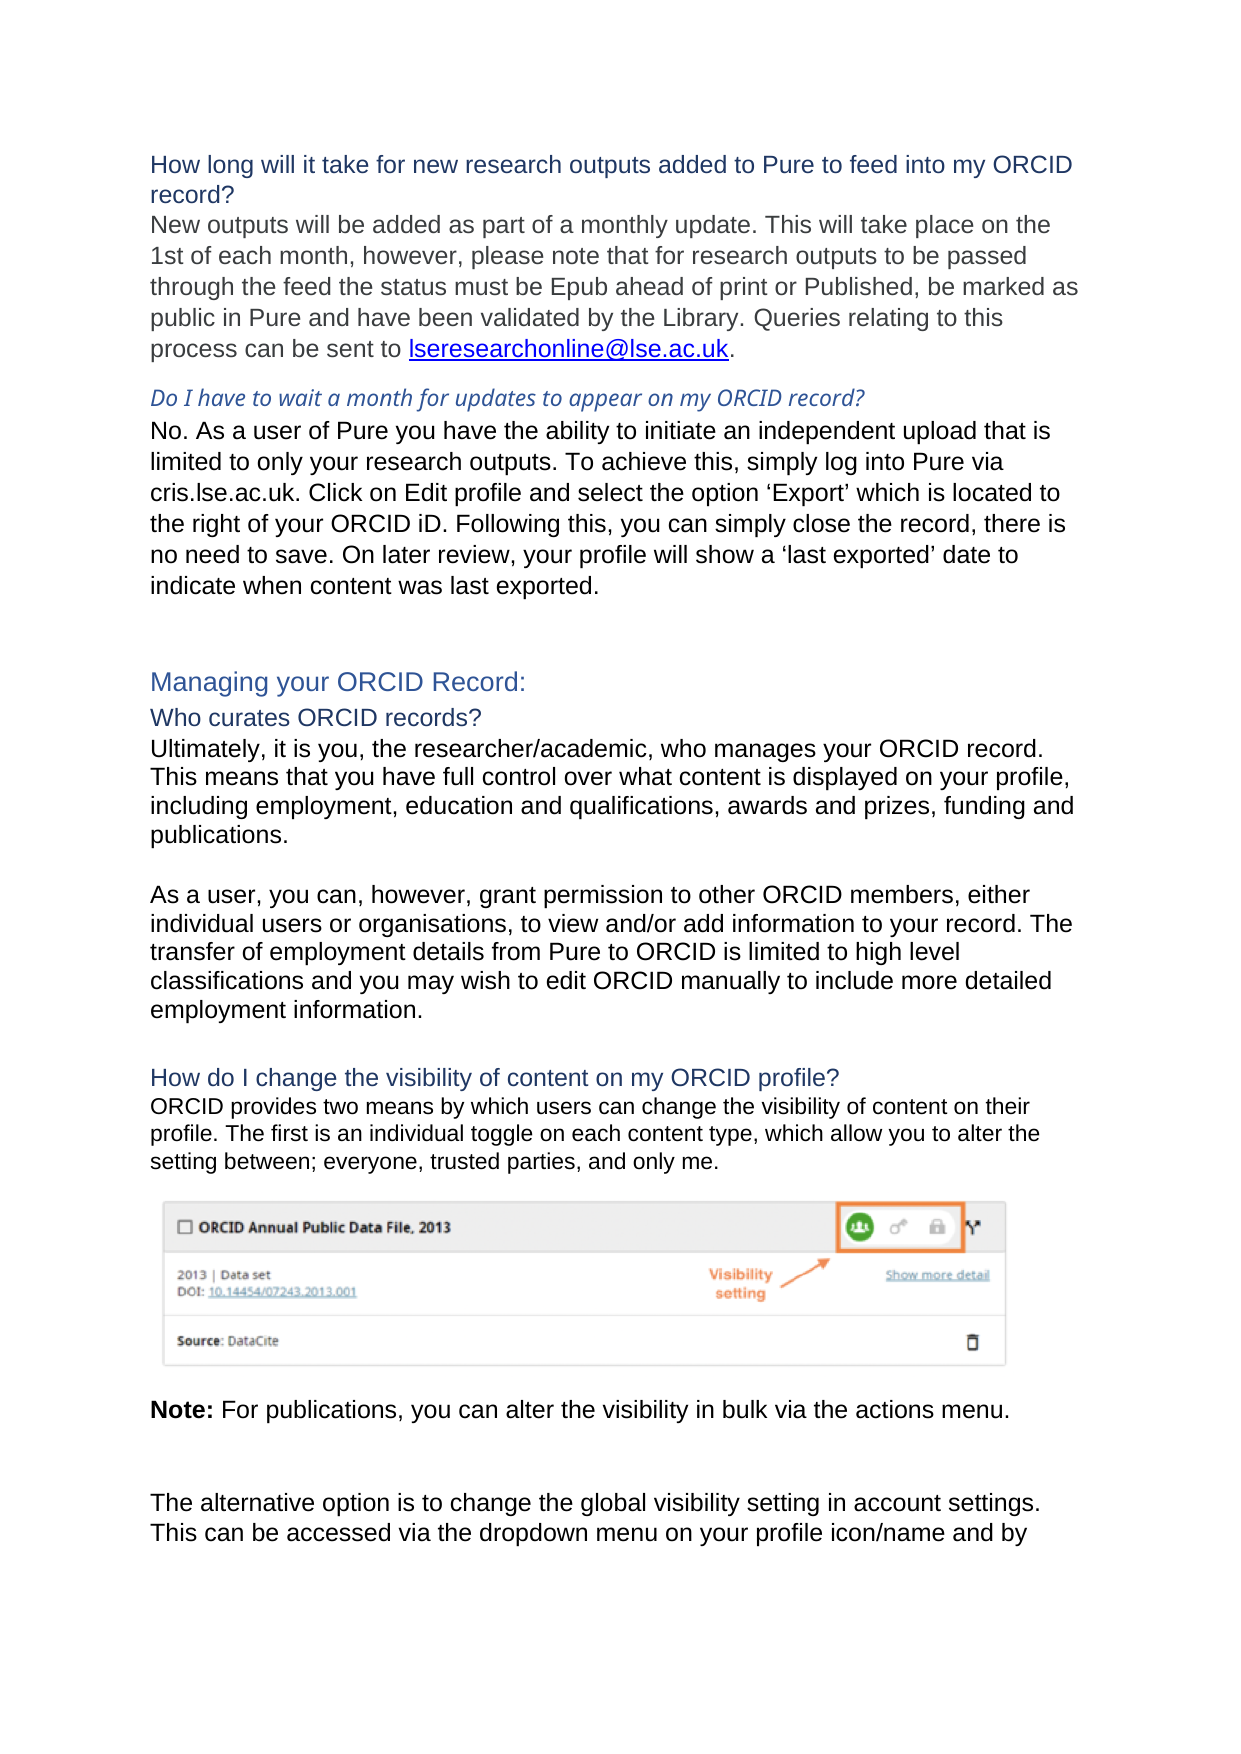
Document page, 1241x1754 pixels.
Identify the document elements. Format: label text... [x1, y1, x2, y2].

subtitle Do I have to wait a month for updates to appear on my ORCID record? [150, 382, 1090, 413]
subtitle Who curates ORCID records? [150, 703, 1090, 732]
text Note: For publications, you can alter the visibility in bulk via the actions menu. [150, 1395, 1090, 1423]
subtitle How do I change the visibility of content on my ORCID profile? [150, 1063, 1090, 1091]
picture [156, 1192, 1046, 1377]
text ORCID provides two means by which users can change the visibility of content on their profile. The first is an individual toggle on each content type, which allow you to alter the setting between; everyone, trusted parties, and only me. [150, 1093, 1090, 1174]
subtitle Managing your ORCID Record: [150, 666, 1090, 698]
text New outputs will be added as part of a monthly update. This will take place on the 1st of each month, however, please note that for research outputs to be passed through the feed the status must be Epub ahead of print or Published, be marked as public in Pure and have been validated by the Library. Queries relating to this process can be sent to lseresearchonline@lse.ac.uk. [150, 210, 1090, 363]
subtitle How long will it take for new research outputs added to Pure to feed into my ORCID record? [150, 150, 1090, 209]
text As a user, you can, however, grant permission to other ORCID members, either individual users or organisations, to view and/or add information to your record. The transfer of employment details from Pure to ORCID is limited to high level classifications and you may wish to edit ORCID manually to include more detailed employment information. [150, 880, 1090, 1023]
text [150, 1488, 1090, 1546]
text Ultimately, it is you, the researcher/academic, who manages your ORCID record. This means that you have full control over what content is displayed on your profile, including employment, education and qualifications, awards and prizes, funding and publications. [150, 733, 1090, 848]
text No. As a user of Pure you have the ability to initiate an independent upload that is limited to only your research outputs. To achieve this, simply log into Pure via cris.lse.ac.uk. Click on Edit profile and select the option ‘Export’ which is located to the right of your ORCID iD. Following this, you can simply close the record, there is no need to save. On later review, your profile will show a ‘last exported’ date to indicate when content was last exported. [150, 416, 1090, 600]
